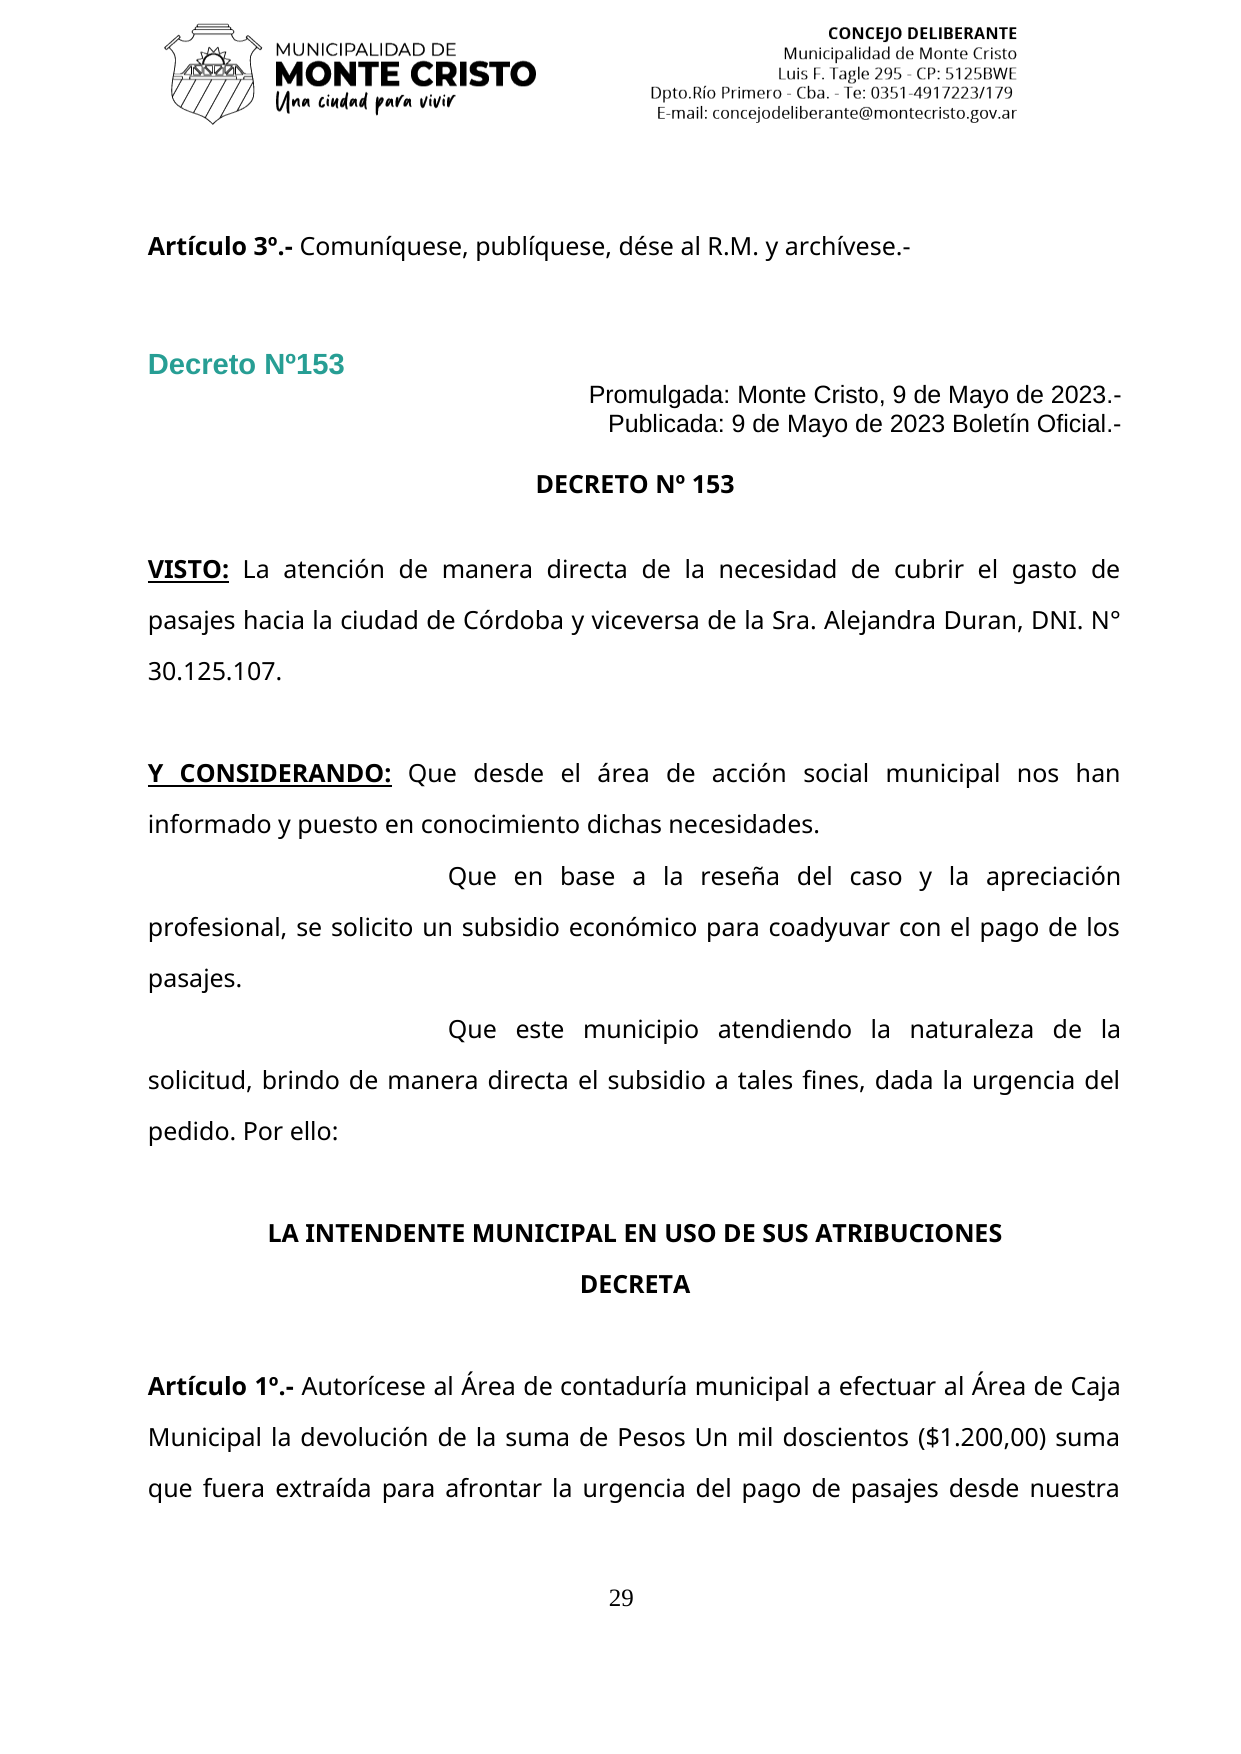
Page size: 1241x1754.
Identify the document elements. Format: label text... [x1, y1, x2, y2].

text Que en base a la reseña del caso y la apreciación profesional, se solicito un subsidio económico para coadyuvar con el pago de los pasajes. [148, 858, 1122, 994]
text Artículo 3º.- Comuníquese, publíquese, dése al R.M. y archívese.- [148, 228, 1122, 262]
text DECRETA [148, 1266, 1122, 1301]
text Y CONSIDERANDO: Que desde el área de acción social municipal nos han informado y puesto en conocimiento dichas necesidades. [148, 756, 1122, 841]
text Que este municipio atendiendo la naturaleza de la solicitud, brindo de manera directa el subsidio a tales fines, dada la urgencia del pedido. Por ello: [148, 1011, 1122, 1147]
text LA INTENDENTE MUNICIPAL EN USO DE SUS ATRIBUCIONES [148, 1215, 1122, 1249]
subtitle Decreto Nº153 [148, 347, 1122, 381]
text DECRETO Nº 153 [148, 467, 1122, 501]
text Promulgada: Monte Cristo, 9 de Mayo de 2023.- [148, 381, 1122, 409]
picture [147, 0, 1034, 149]
text VISTO: La atención de manera directa de la necesidad de cubrir el gasto de pasajes hacia la ciudad de Córdoba y viceversa de la Sra. Alejandra Duran, DNI. N° 30.125.107. [148, 552, 1122, 688]
text Publicada: 9 de Mayo de 2023 Boletín Oficial.- [148, 409, 1122, 438]
